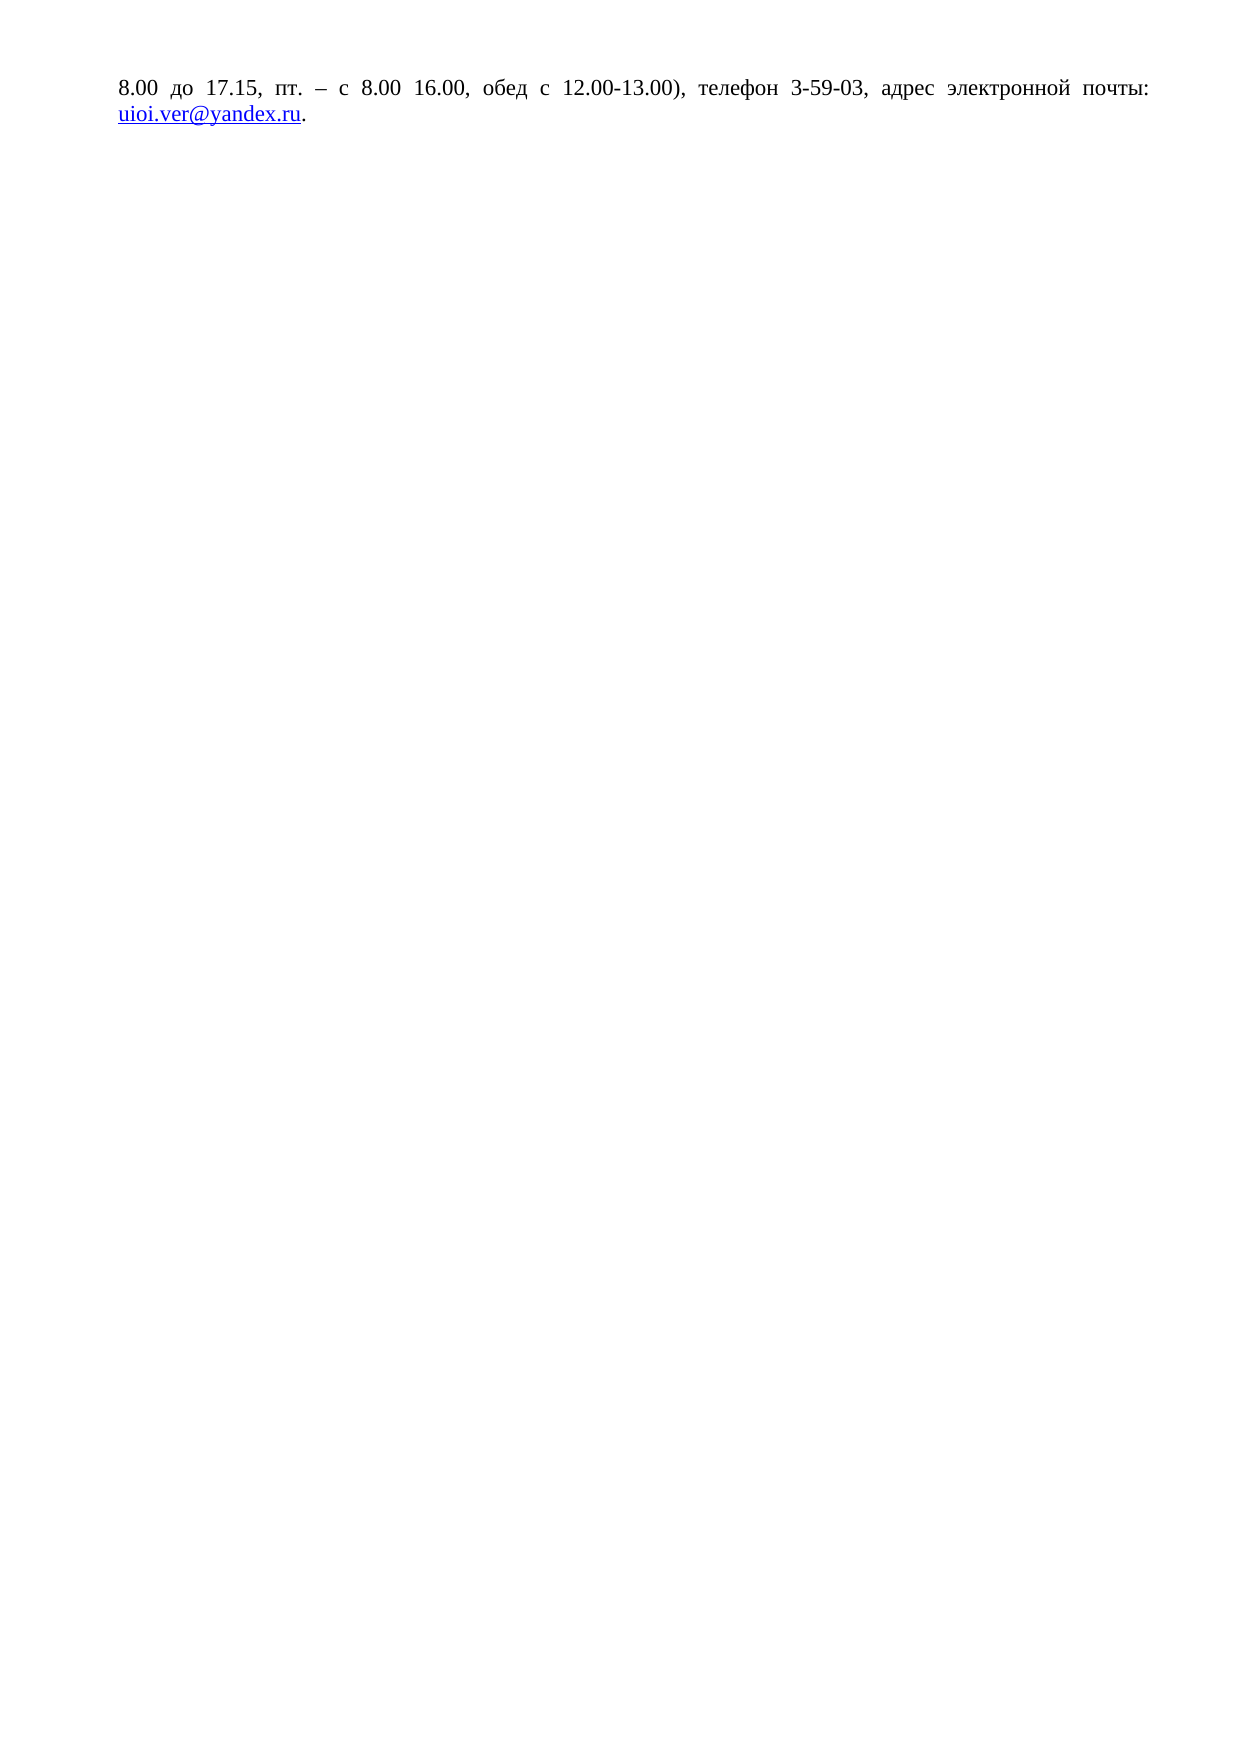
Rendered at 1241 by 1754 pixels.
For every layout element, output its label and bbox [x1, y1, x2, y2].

text [118, 74, 1152, 127]
